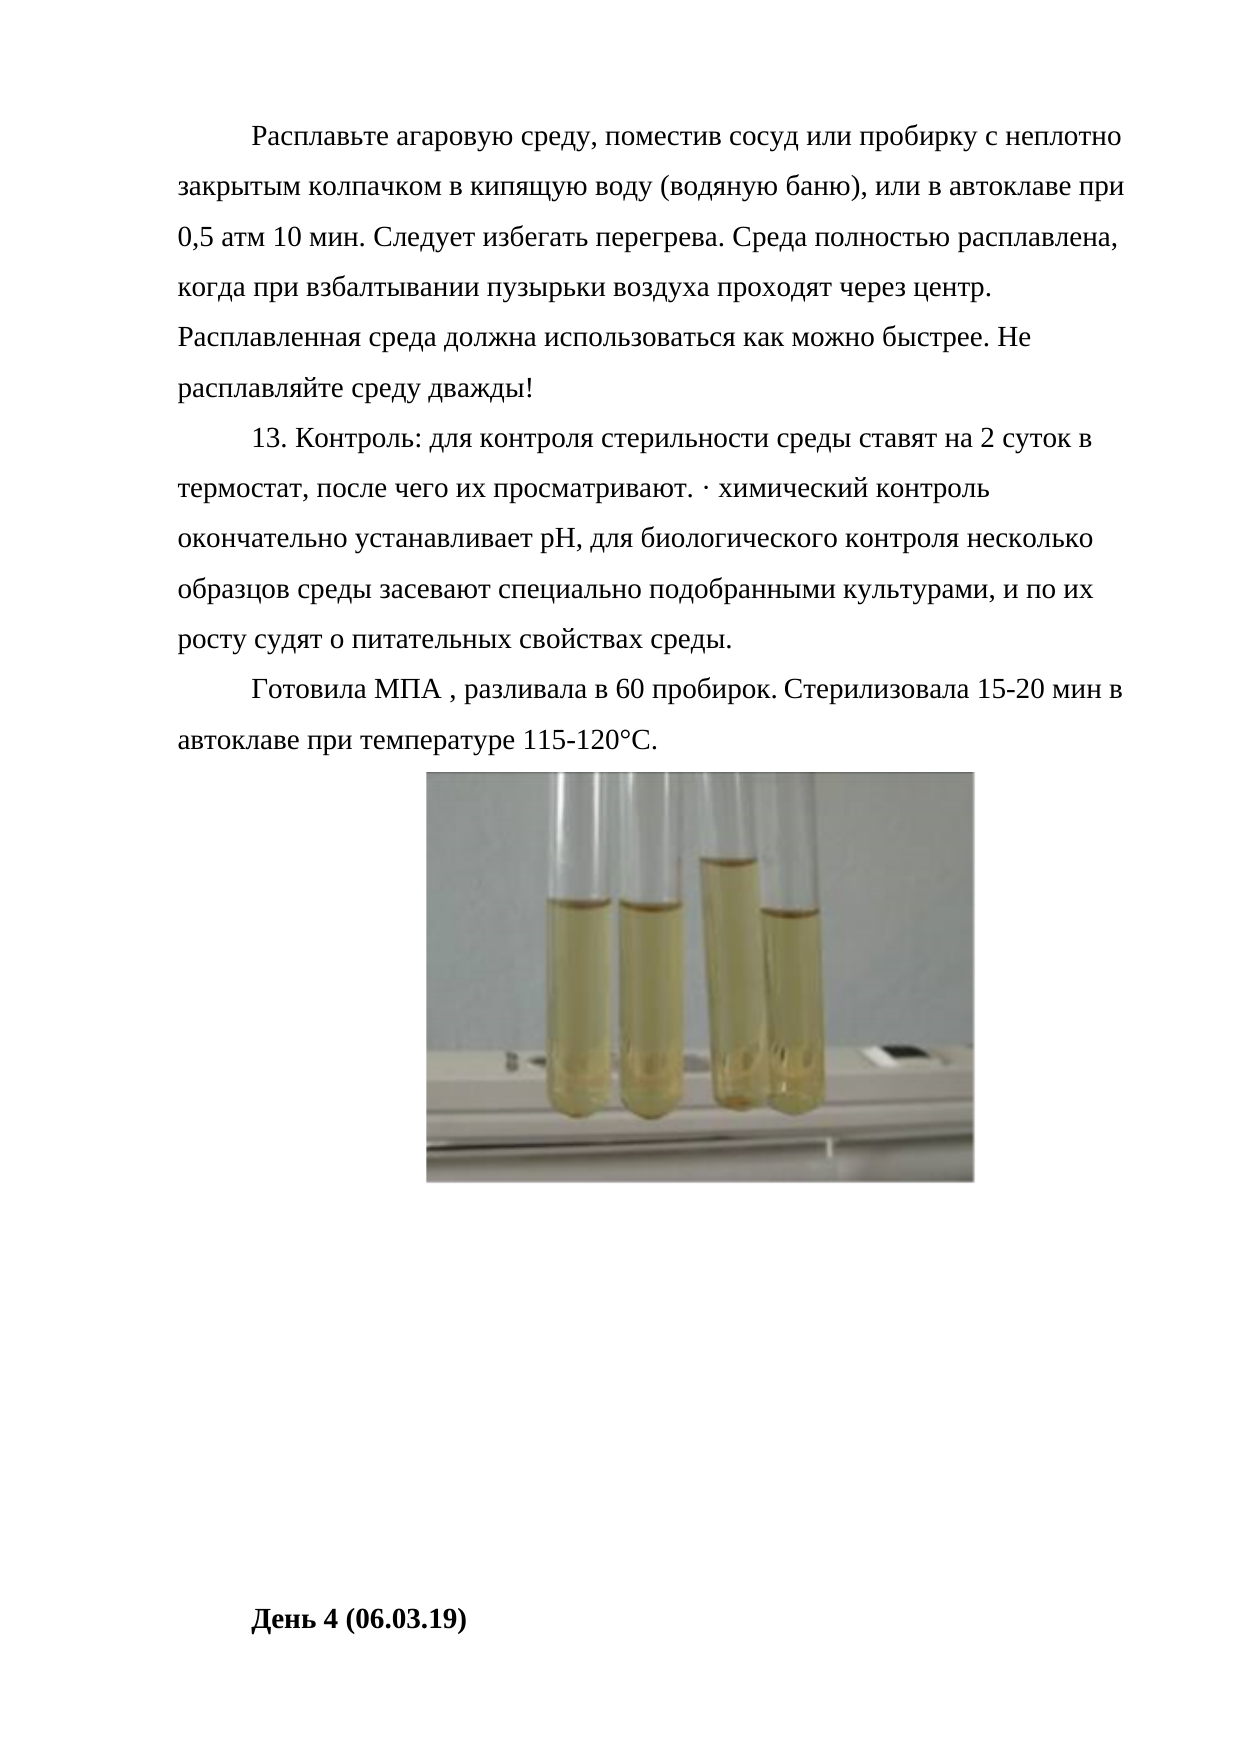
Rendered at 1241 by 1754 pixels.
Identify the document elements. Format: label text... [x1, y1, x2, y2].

text Готовила МПА , разливала в 60 пробирок. Стерилизовала 15-20 мин в автоклаве при температуре 115-120°С. [177, 672, 1152, 755]
text День 4 (06.03.19) [177, 1602, 1152, 1635]
text 13. Контроль: для контроля стерильности среды ставят на 2 суток в термостат, после чего их просматривают. · химический контроль окончательно устанавливает pH, для биологического контроля несколько образцов среды засевают специально подобранными культурами, и по их росту судят о питательных свойствах среды. [177, 420, 1152, 655]
picture [426, 772, 977, 1185]
text Расплавьте агаровую среду, поместив сосуд или пробирку с неплотно закрытым колпачком в кипящую воду (водяную баню), или в автоклаве при 0,5 атм 10 мин. Следует избегать перегрева. Среда полностью расплавлена, когда при взбалтывании пузырьки воздуха проходят через центр. Расплавленная среда должна использоваться как можно быстрее. Не расплавляйте среду дважды! [177, 118, 1152, 403]
